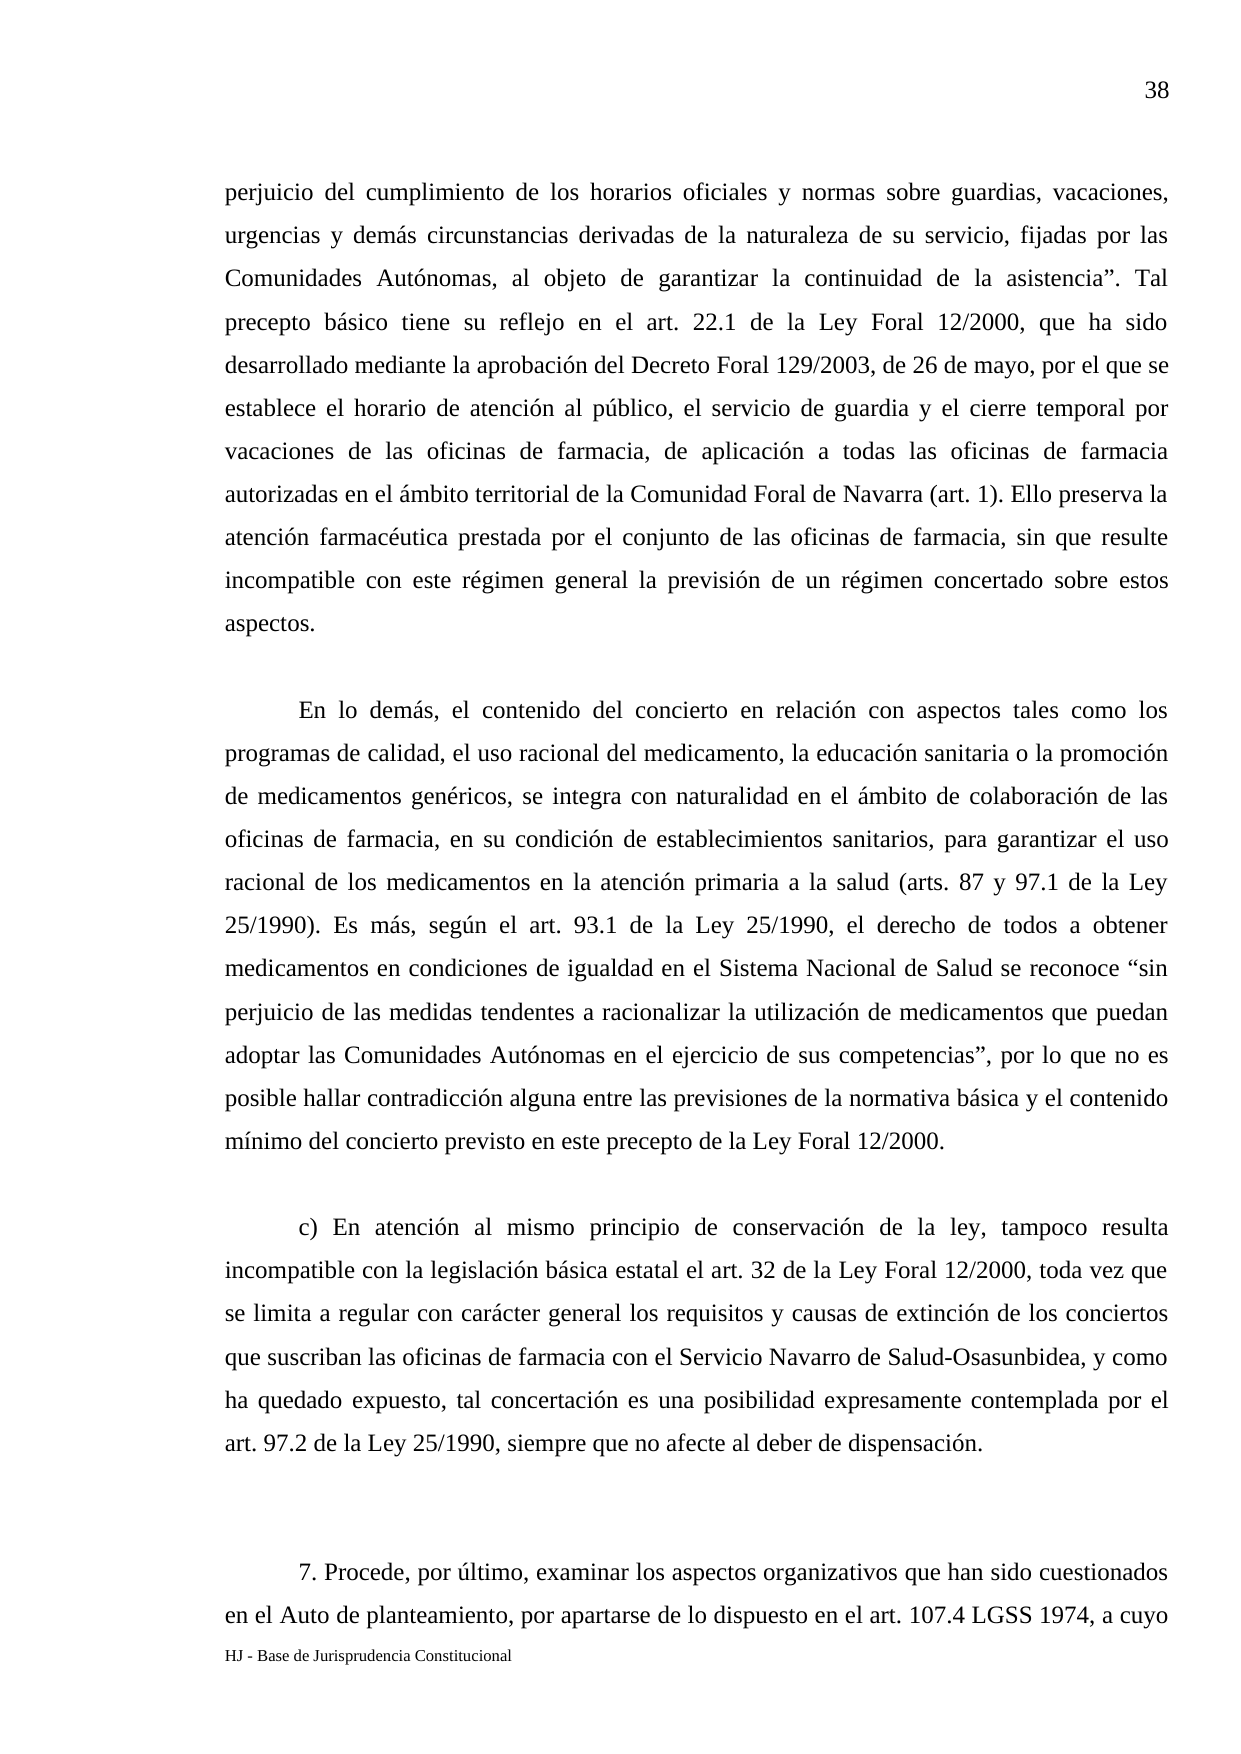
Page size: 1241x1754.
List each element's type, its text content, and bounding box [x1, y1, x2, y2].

text c) En atención al mismo principio de conservación de la ley, tampoco resulta incompatible con la legislación básica estatal el art. 32 de la Ley Foral 12/2000, toda vez que se limita a regular con carácter general los requisitos y causas de extinción de los conciertos que suscriban las oficinas de farmacia con el Servicio Navarro de Salud-Osasunbidea, y como ha quedado expuesto, tal concertación es una posibilidad expresamente contemplada por el art. 97.2 de la Ley 25/1990, siempre que no afecte al deber de dispensación. [224, 1212, 1169, 1457]
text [224, 1557, 1169, 1629]
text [224, 177, 1169, 637]
text En lo demás, el contenido del concierto en relación con aspectos tales como los programas de calidad, el uso racional del medicamento, la educación sanitaria o la promoción de medicamentos genéricos, se integra con naturalidad en el ámbito de colaboración de las oficinas de farmacia, en su condición de establecimientos sanitarios, para garantizar el uso racional de los medicamentos en la atención primaria a la salud (arts. 87 y 97.1 de la Ley 25/1990). Es más, según el art. 93.1 de la Ley 25/1990, el derecho de todos a obtener medicamentos en condiciones de igualdad en el Sistema Nacional de Salud se reconoce “sin perjuicio de las medidas tendentes a racionalizar la utilización de medicamentos que puedan adoptar las Comunidades Autónomas en el ejercicio de sus competencias”, por lo que no es posible hallar contradicción alguna entre las previsiones de la normativa básica y el contenido mínimo del concierto previsto en este precepto de la Ley Foral 12/2000. [224, 695, 1169, 1155]
